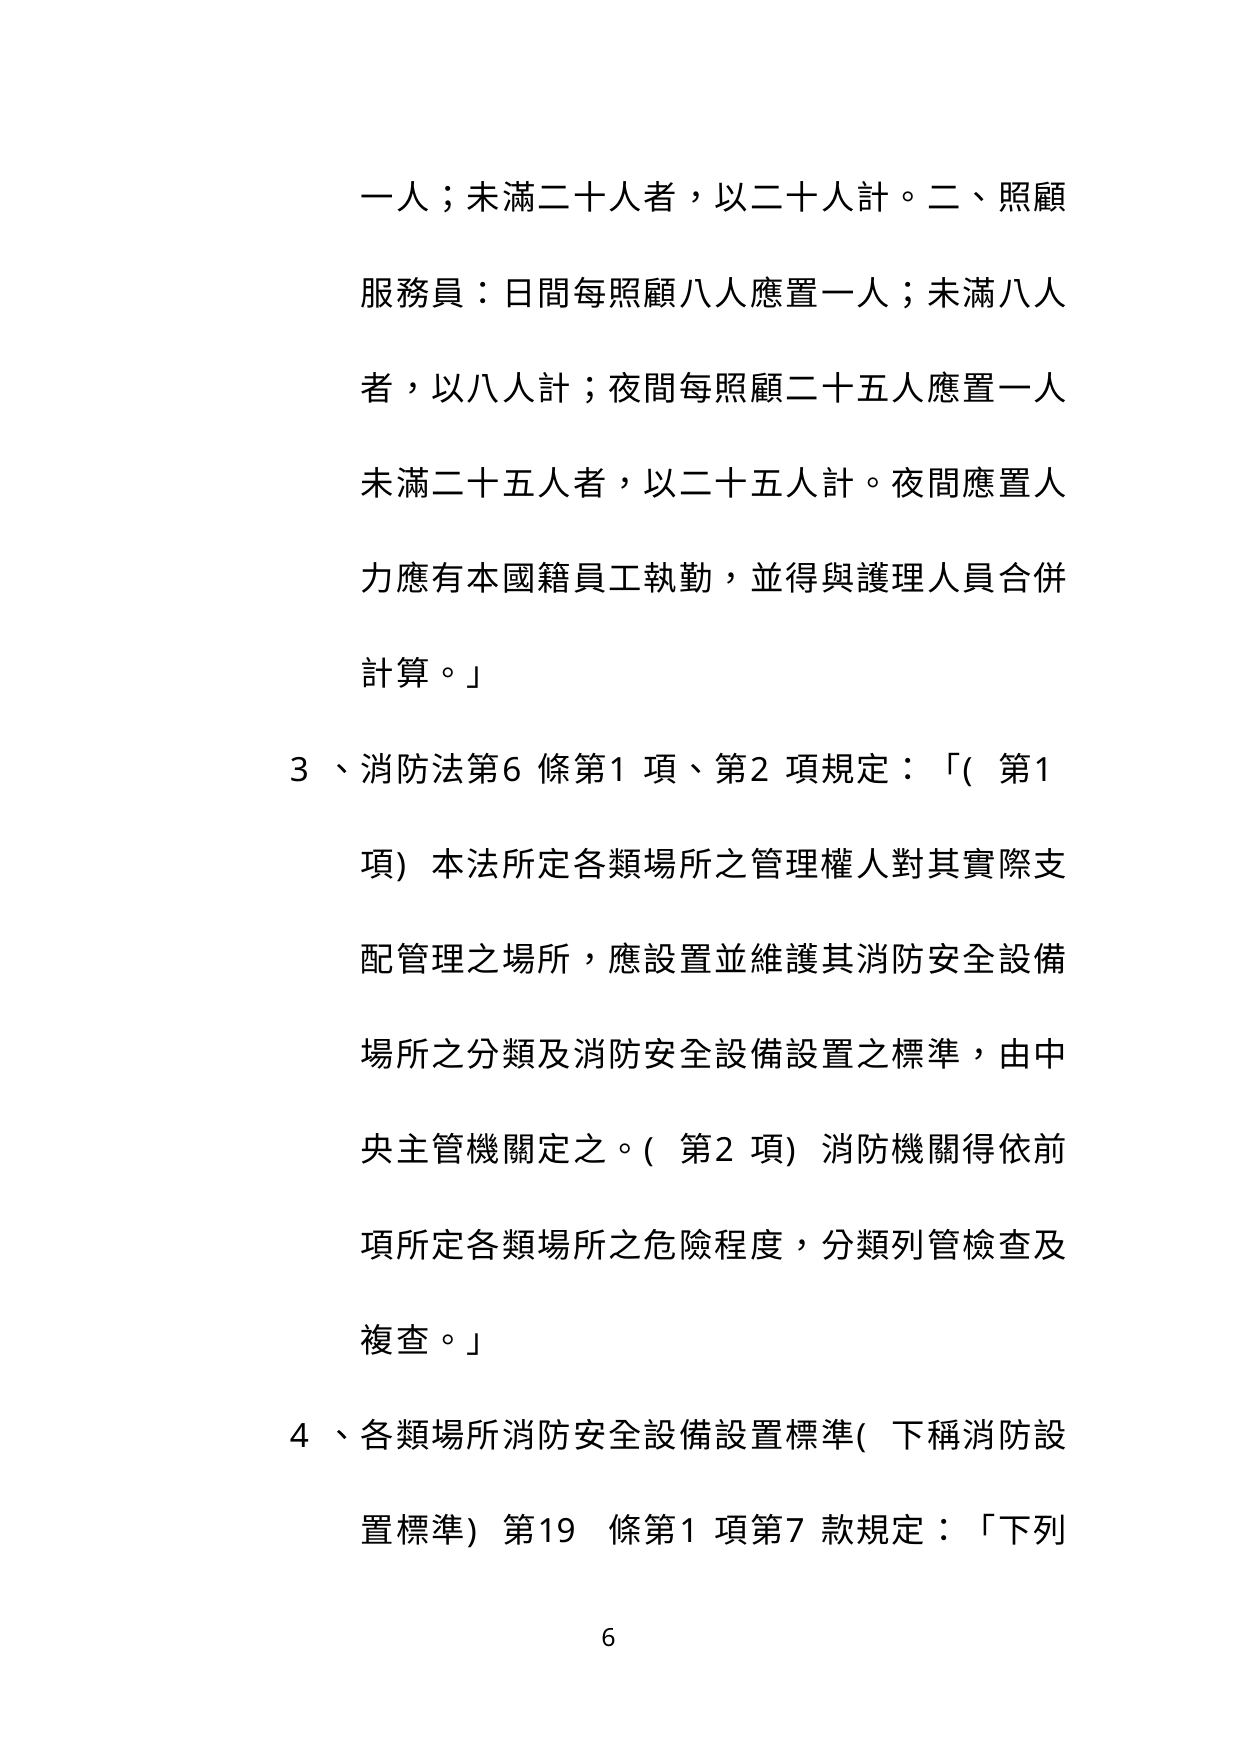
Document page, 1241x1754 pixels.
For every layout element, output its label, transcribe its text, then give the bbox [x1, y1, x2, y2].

subtitle 消防法第6條第1項、第2項規定：「(第1項)本法所定各類場所之管理權人對其實際支配管理之場所，應設置並維護其消防安全設備；場所之分類及消防安全設備設置之標準，由中央主管機關定之。(第2項)消防機關得依前項所定各類場所之危險程度，分類列管檢查及複查。」 [272, 719, 1069, 1385]
